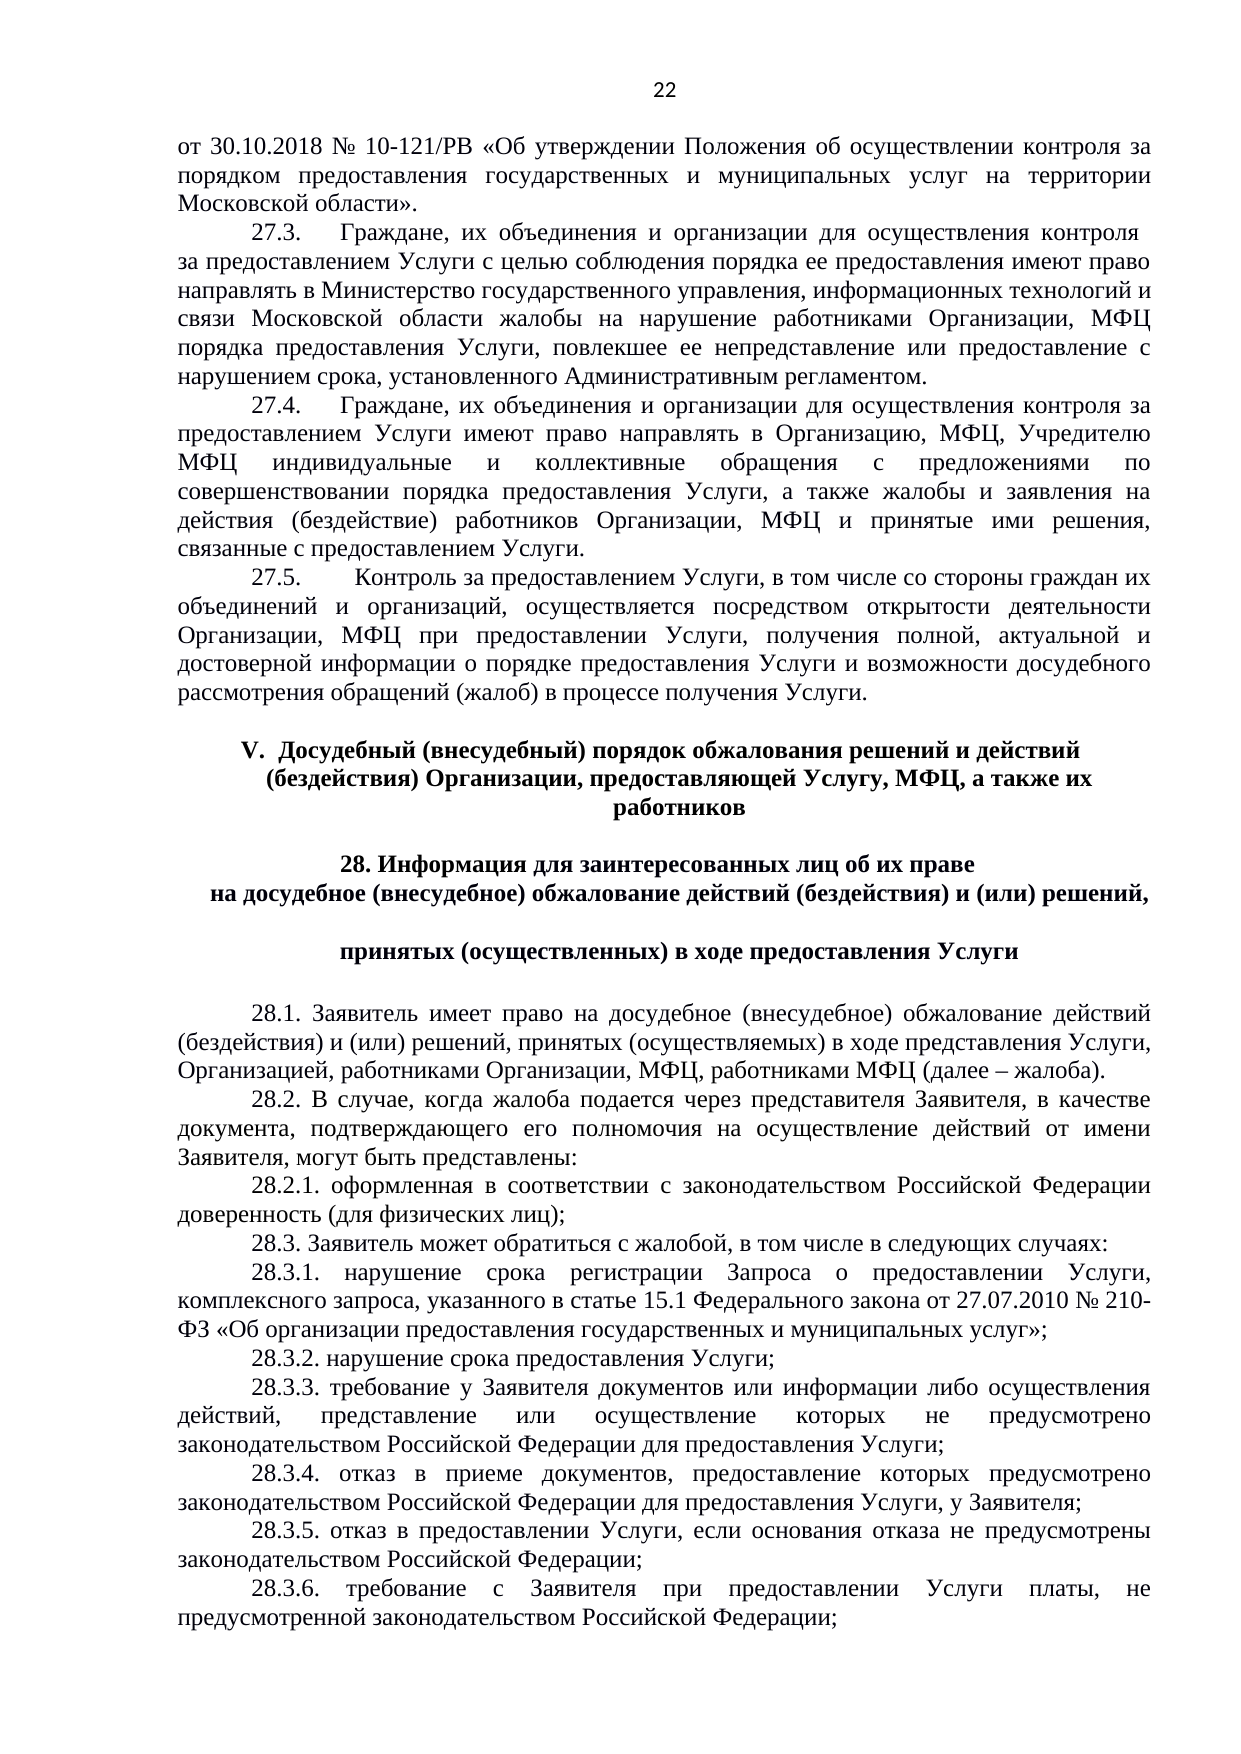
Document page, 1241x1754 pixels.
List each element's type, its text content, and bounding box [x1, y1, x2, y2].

text 28.1. Заявитель имеет право на досудебное (внесудебное) обжалование действий (бездействия) и (или) решений, принятых (осуществляемых) в ходе представления Услуги, Организацией, работниками Организации, МФЦ, работниками МФЦ (далее – жалоба). [177, 998, 1152, 1084]
text 28.2. В случае, когда жалоба подается через представителя Заявителя, в качестве документа, подтверждающего его полномочия на осуществление действий от имени Заявителя, могут быть представлены: [177, 1084, 1152, 1171]
list Граждане, их объединения и организации для осуществления контроля за предоставлением Услуги имеют право направлять в Организацию, МФЦ, Учредителю МФЦ индивидуальные и коллективные обращения с предложениями по совершенствовании порядка предоставления Услуги, а также жалобы и заявления на действия (бездействие) работников Организации, МФЦ и принятые ими решения, связанные с предоставлением Услуги. [177, 390, 1152, 562]
text 28.3. Заявитель может обратиться с жалобой, в том числе в следующих случаях: [177, 1228, 1152, 1257]
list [177, 131, 1152, 217]
text 28.3.5. отказ в предоставлении Услуги, если основания отказа не предусмотрены законодательством Российской Федерации; [177, 1516, 1152, 1573]
text 28.3.1. нарушение срока регистрации Запроса о предоставлении Услуги, комплексного запроса, указанного в статье 15.1 Федерального закона от 27.07.2010 № 210-ФЗ «Об организации предоставления государственных и муниципальных услуг»; [177, 1257, 1152, 1343]
text 28.3.6. требование с Заявителя при предоставлении Услуги платы, не предусмотренной законодательством Российской Федерации; [177, 1573, 1152, 1631]
subtitle Информация для заинтересованных лиц об их праве на досудебное (внесудебное) обжалование действий (бездействия) и (или) решений, принятых (осуществленных) в ходе предоставления Услуги [169, 849, 1152, 964]
text 28.3.2. нарушение срока предоставления Услуги; [177, 1343, 1152, 1372]
text 28.3.3. требование у Заявителя документов или информации либо осуществления действий, представление или осуществление которых не предусмотрено законодательством Российской Федерации для предоставления Услуги; [177, 1372, 1152, 1458]
subtitle Досудебный (внесудебный) порядок обжалования решений и действий (бездействия) Организации, предоставляющей Услугу, МФЦ, а также их работников [169, 735, 1152, 821]
text 28.2.1. оформленная в соответствии с законодательством Российской Федерации доверенность (для физических лиц); [177, 1171, 1152, 1228]
text 28.3.4. отказ в приеме документов, предоставление которых предусмотрено законодательством Российской Федерации для предоставления Услуги, у Заявителя; [177, 1458, 1152, 1516]
list Контроль за предоставлением Услуги, в том числе со стороны граждан их объединений и организаций, осуществляется посредством открытости деятельности Организации, МФЦ при предоставлении Услуги, получения полной, актуальной и достоверной информации о порядке предоставления Услуги и возможности досудебного рассмотрения обращений (жалоб) в процессе получения Услуги. [177, 562, 1152, 706]
list Граждане, их объединения и организации для осуществления контроля за предоставлением Услуги с целью соблюдения порядка ее предоставления имеют право направлять в Министерство государственного управления, информационных технологий и связи Московской области жалобы на нарушение работниками Организации, МФЦ порядка предоставления Услуги, повлекшее ее непредставление или предоставление с нарушением срока, установленного Административным регламентом. [177, 217, 1152, 390]
